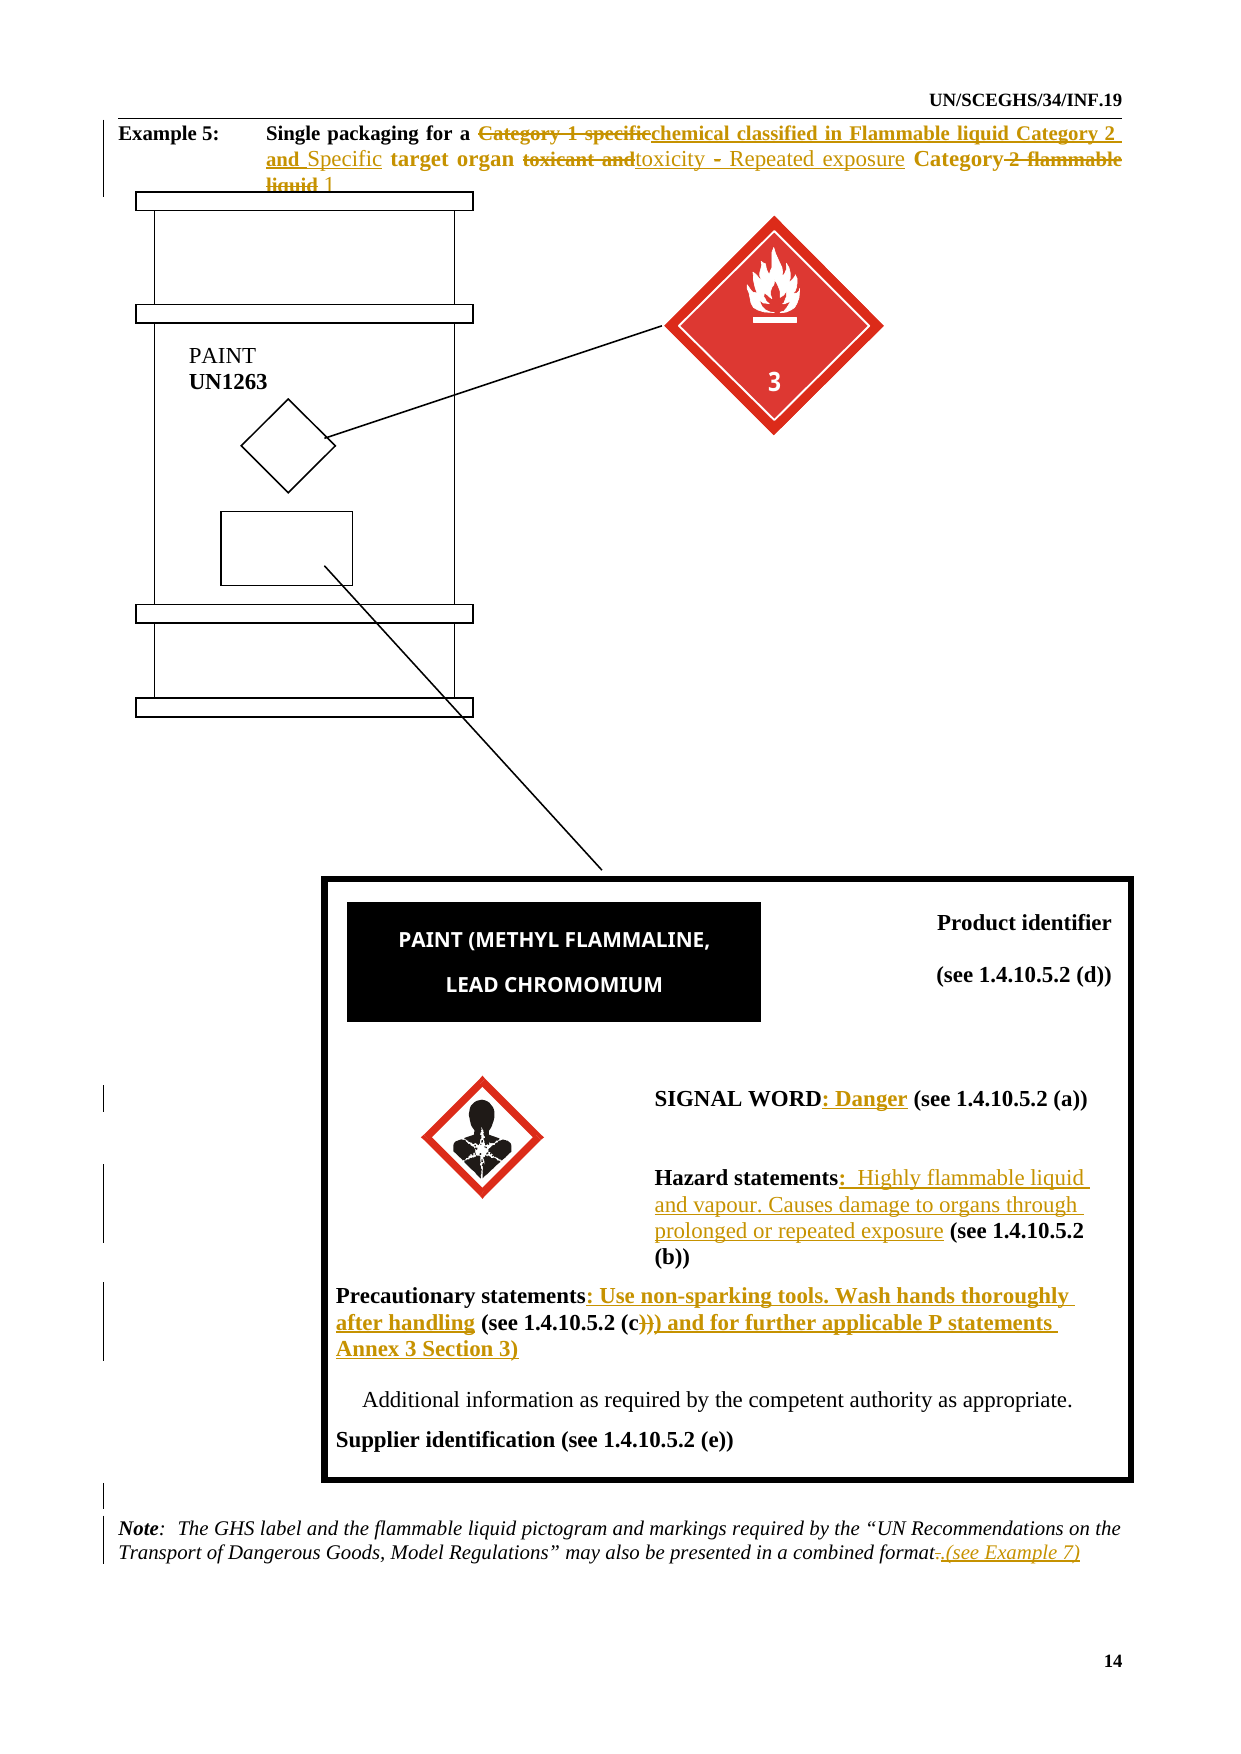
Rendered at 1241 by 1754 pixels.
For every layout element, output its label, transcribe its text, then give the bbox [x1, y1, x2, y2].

table_header Product identifier (see 1.4.10.5.2 (d)) [328, 882, 1128, 1033]
table_cell SIGNAL WORD (see 1.4.10.5.2 (a)) Hazard statements (see 1.4.10.5.2 (b)) [643, 1033, 1128, 1270]
text Example 5: Single packaging for a target organ Category [118, 119, 1122, 197]
table_cell [328, 1033, 643, 1270]
text Note: The GHS label and the flammable liquid pictogram and markings required by the “UN Recommendations on the Transport of Dangerous Goods, Model Regulations” may also be presented in a combined format [118, 1516, 1122, 1564]
table_cell Precautionary statements (see 1.4.10.5.2 (c Additional information as required by the competent authority as appropriate. Supplier identification (see 1.4.10.5.2 (e)) [328, 1270, 1128, 1477]
